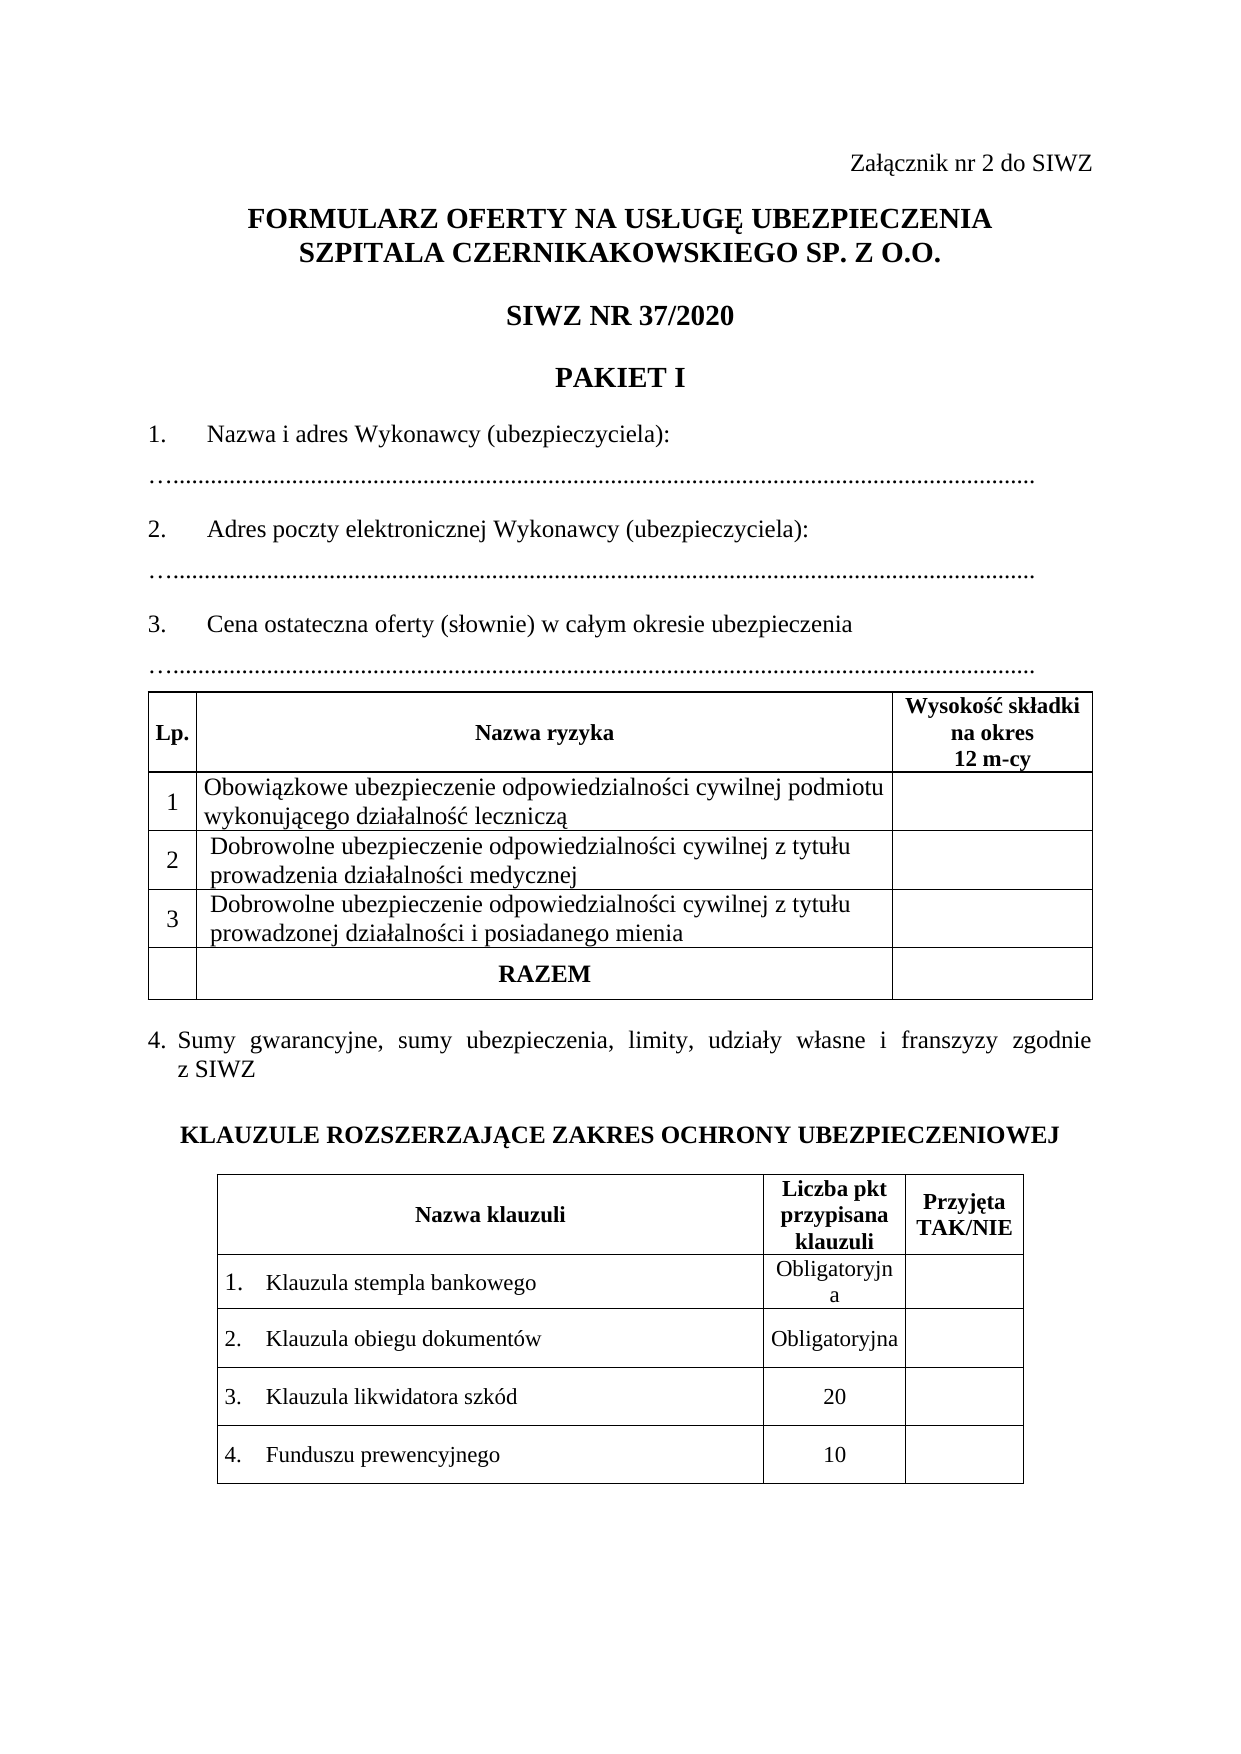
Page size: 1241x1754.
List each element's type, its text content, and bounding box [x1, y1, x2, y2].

table_header Liczba pkt przypisana klauzuli [764, 1175, 905, 1254]
list Sumy gwarancyjne, sumy ubezpieczenia, limity, udziały własne i franszyzy zgodnie z SIWZ [148, 1025, 1093, 1083]
text Załącznik nr 2 do SIWZ [148, 148, 1093, 176]
table_cell [906, 1309, 1023, 1367]
table_cell [149, 948, 196, 999]
text SZPITALA CZERNIKAKOWSKIEGO SP. Z O.O. [148, 235, 1093, 268]
table_cell Klauzula stempla bankowego [218, 1255, 763, 1308]
table_cell RAZEM [197, 948, 892, 999]
table_cell 2 [149, 831, 196, 888]
table_cell [893, 948, 1092, 999]
table_header Nazwa klauzuli [218, 1175, 763, 1254]
table_cell 10 [764, 1426, 905, 1483]
list Nazwa i adres Wykonawcy (ubezpieczyciela): [148, 419, 1093, 448]
table_header Nazwa ryzyka [197, 693, 892, 771]
table_cell Dobrowolne ubezpieczenie odpowiedzialności cywilnej z tytułu prowadzenia działalności medycznej [197, 831, 892, 888]
table_cell Obowiązkowe ubezpieczenie odpowiedzialności cywilnej podmiotu wykonującego działalność leczniczą [197, 773, 892, 830]
table_cell [906, 1255, 1023, 1308]
text KLAUZULE ROZSZERZAJĄCE ZAKRES OCHRONY UBEZPIECZENIOWEJ [148, 1120, 1093, 1149]
text ….......................................................................................................................................... [148, 650, 1093, 679]
text SIWZ NR 37/2020 [148, 298, 1093, 331]
table_cell [906, 1426, 1023, 1483]
table_header Lp. [149, 693, 196, 771]
table_cell Klauzula likwidatora szkód [218, 1368, 763, 1425]
text ….......................................................................................................................................... [148, 460, 1093, 489]
text ….......................................................................................................................................... [148, 555, 1093, 584]
table_cell Funduszu prewencyjnego [218, 1426, 763, 1483]
table_cell Obligatoryjna [764, 1255, 905, 1308]
table_cell 20 [764, 1368, 905, 1425]
text PAKIET I [148, 360, 1093, 394]
table_cell 1 [149, 773, 196, 830]
table_cell [893, 831, 1092, 888]
table_cell [893, 773, 1092, 830]
table_header Wysokość składki na okres 12 m-cy [893, 693, 1092, 771]
table_cell [893, 890, 1092, 947]
table_cell 3 [149, 890, 196, 947]
list Cena ostateczna oferty (słownie) w całym okresie ubezpieczenia [148, 609, 1093, 638]
list Adres poczty elektronicznej Wykonawcy (ubezpieczyciela): [148, 514, 1093, 543]
text FORMULARZ OFERTY NA USŁUGĘ UBEZPIECZENIA [148, 201, 1093, 235]
table_cell Klauzula obiegu dokumentów [218, 1309, 763, 1367]
table_header Przyjęta TAK/NIE [906, 1175, 1023, 1254]
table_cell Obligatoryjna [764, 1309, 905, 1367]
table_cell Dobrowolne ubezpieczenie odpowiedzialności cywilnej z tytułu prowadzonej działalności i posiadanego mienia [197, 890, 892, 947]
table_cell [906, 1368, 1023, 1425]
